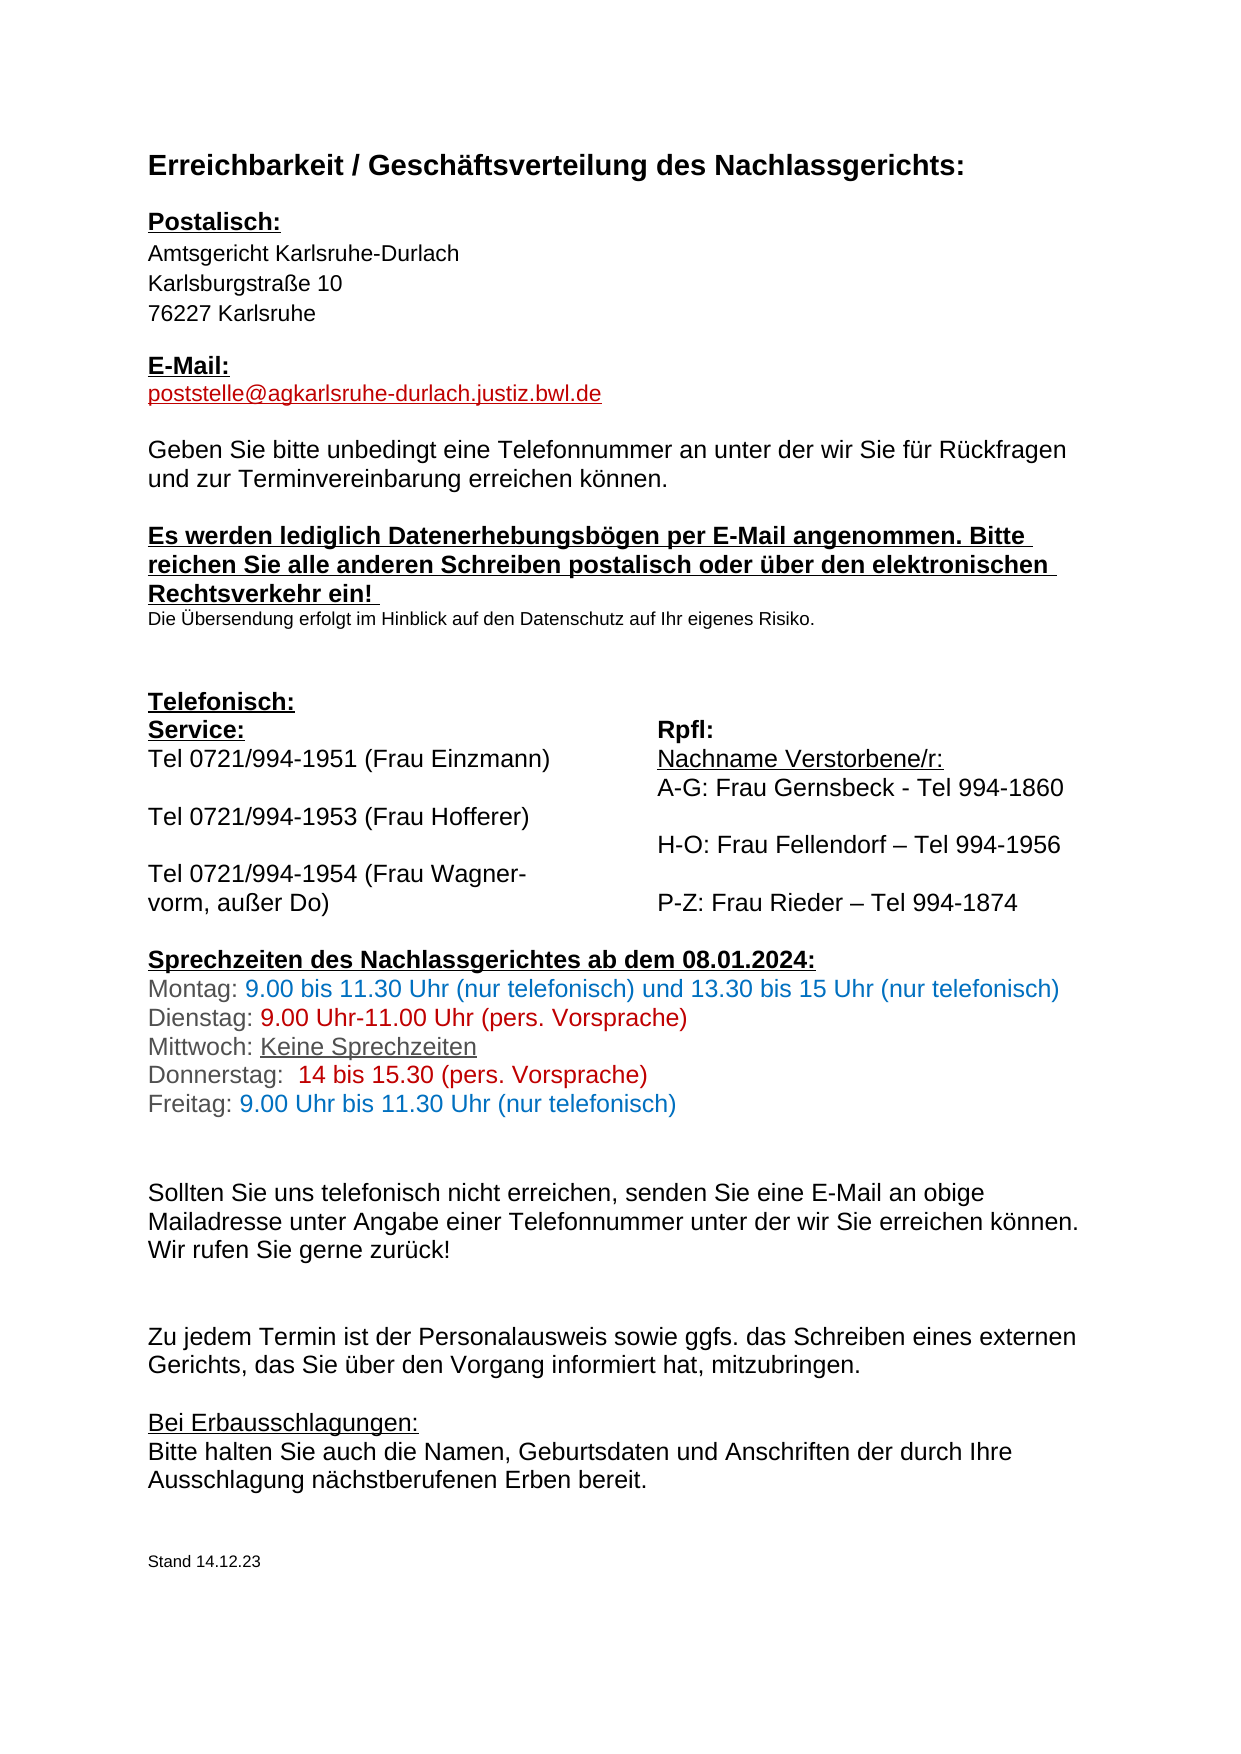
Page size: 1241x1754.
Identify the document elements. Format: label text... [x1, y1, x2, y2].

text Bitte halten Sie auch die Namen, Geburtsdaten und Anschriften der durch Ihre Ausschlagung nächstberufenen Erben bereit. [148, 1436, 1093, 1494]
text Telefonisch: [148, 686, 1093, 715]
text Tel 0721/994-1953 (Frau Hofferer) [148, 773, 583, 859]
text Sprechzeiten des Nachlassgerichtes ab dem 08.01.2024: Montag: 9.00 bis 11.30 Uhr (nur telefonisch) und 13.30 bis 15 Uhr (nur telefonisch) Dienstag: 9.00 Uhr-11.00 Uhr (pers. Vorsprache) Mittwoch: Keine Sprechzeiten Donnerstag: 14 bis 15.30 (pers. Vorsprache) Freitag: 9.00 Uhr bis 11.30 Uhr (nur telefonisch) [148, 945, 1093, 1118]
text Sollten Sie uns telefonisch nicht erreichen, senden Sie eine E-Mail an obige Mailadresse unter Angabe einer Telefonnummer unter der wir Sie erreichen können. [148, 1178, 1093, 1235]
text Tel 0721/994-1954 (Frau Wagner-vorm, außer Do) [148, 859, 583, 945]
text Tel 0721/994-1951 (Frau Einzmann) [148, 744, 583, 773]
text Rpfl: Nachname Verstorbene/r: A-G: Frau Gernsbeck - Tel 994-1860 H-O: Frau Fellendorf – Tel 994-1956 P-Z: Frau Rieder – Tel 994-1874 [657, 715, 1093, 916]
text E-Mail: poststelle@agkarlsruhe-durlach.justiz.bwl.de [148, 351, 1093, 435]
text Bei Erbausschlagungen: [148, 1408, 1093, 1436]
text Erreichbarkeit / Geschäftsverteilung des Nachlassgerichts: [148, 148, 1093, 181]
text Geben Sie bitte unbedingt eine Telefonnummer an unter der wir Sie für Rückfragen und zur Terminvereinbarung erreichen können. Es werden lediglich Datenerhebungsbögen per E-Mail angenommen. Bitte reichen Sie alle anderen Schreiben postalisch oder über den elektronischen Rechtsverkehr ein! [148, 435, 1093, 607]
text Zu jedem Termin ist der Personalausweis sowie ggfs. das Schreiben eines externen Gerichts, das Sie über den Vorgang informiert hat, mitzubringen. [148, 1321, 1093, 1379]
text Service: [148, 715, 583, 744]
text Stand 14.12.23 [148, 1551, 1093, 1571]
text Wir rufen Sie gerne zurück! [148, 1235, 1093, 1264]
text Postalisch: Amtsgericht Karlsruhe-Durlach Karlsburgstraße 10 76227 Karlsruhe [148, 207, 1093, 326]
text Die Übersendung erfolgt im Hinblick auf den Datenschutz auf Ihr eigenes Risiko. [148, 607, 1093, 658]
